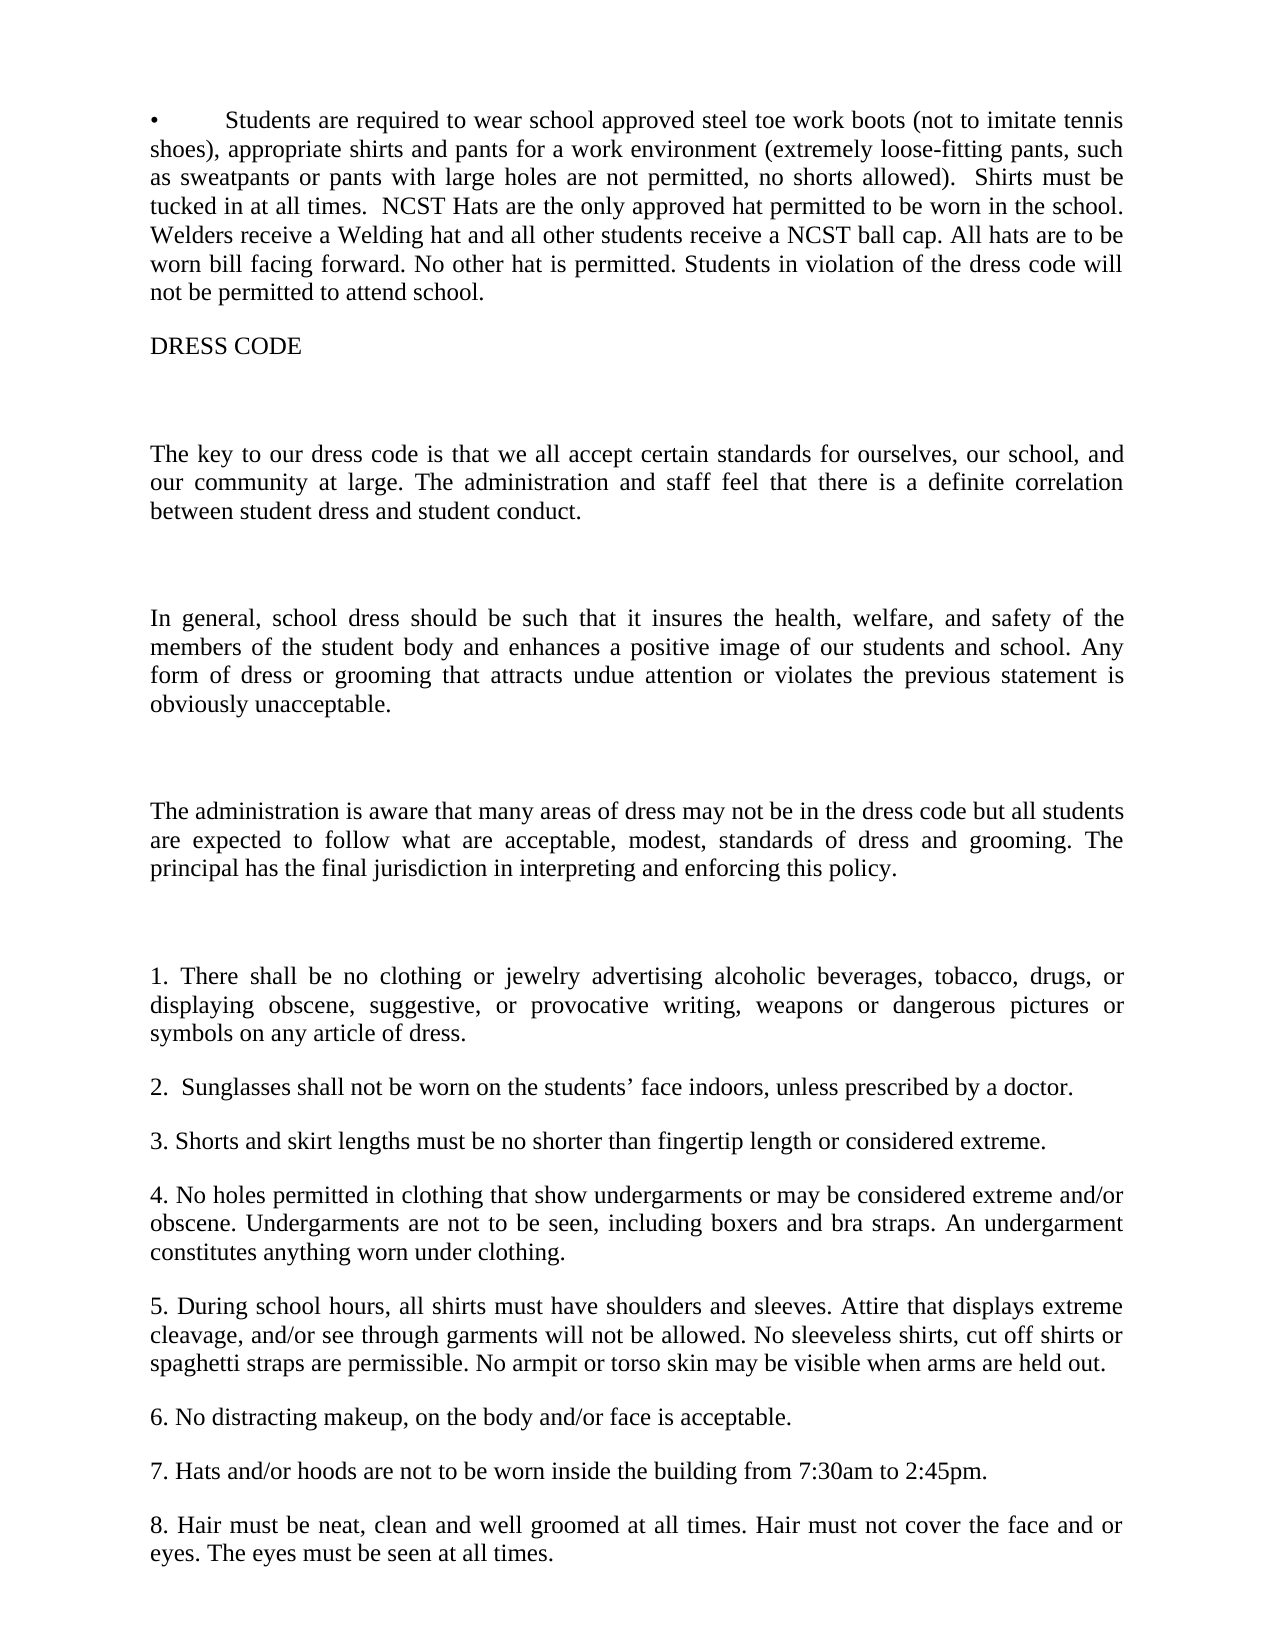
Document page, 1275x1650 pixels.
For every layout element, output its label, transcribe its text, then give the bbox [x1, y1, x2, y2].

text • Students are required to wear school approved steel toe work boots (not to imitate tennis shoes), appropriate shirts and pants for a work environment (extremely loose-fitting pants, such as sweatpants or pants with large holes are not permitted, no shorts allowed). Shirts must be tucked in at all times. NCST Hats are the only approved hat permitted to be worn in the school. Welders receive a Welding hat and all other students receive a NCST ball cap. All hats are to be worn bill facing forward. No other hat is permitted. Students in violation of the dress code will not be permitted to attend school. [150, 105, 1125, 306]
text 3. Shorts and skirt lengths must be no shorter than fingertip length or considered extreme. [150, 1126, 1125, 1155]
text In general, school dress should be such that it insures the health, welfare, and safety of the members of the student body and enhances a positive image of our students and school. Any form of dress or grooming that attracts undue attention or violates the previous statement is obviously unacceptable. [150, 603, 1125, 718]
text 2. Sunglasses shall not be worn on the students’ face indoors, unless prescribed by a doctor. [150, 1072, 1125, 1101]
text 6. No distracting makeup, on the body and/or face is acceptable. [150, 1402, 1125, 1431]
text 5. During school hours, all shirts must have shoulders and sleeves. Attire that displays extreme cleavage, and/or see through garments will not be allowed. No sleeveless shirts, cut off shirts or spaghetti straps are permissible. No armpit or torso skin may be visible when arms are held out. [150, 1291, 1125, 1377]
text The key to our dress code is that we all accept certain standards for ourselves, our school, and our community at large. The administration and staff feel that there is a definite correlation between student dress and student conduct. [150, 439, 1125, 525]
text The administration is aware that many areas of dress may not be in the dress code but all students are expected to follow what are acceptable, modest, standards of dress and grooming. The principal has the final jurisdiction in interpreting and enforcing this policy. [150, 796, 1125, 882]
text 4. No holes permitted in clothing that show undergarments or may be considered extreme and/or obscene. Undergarments are not to be seen, including boxers and bra straps. An undergarment constitutes anything worn under clothing. [150, 1180, 1125, 1266]
text 1. There shall be no clothing or jewelry advertising alcoholic beverages, tobacco, drugs, or displaying obscene, suggestive, or provocative writing, weapons or dangerous pictures or symbols on any article of dress. [150, 961, 1125, 1047]
text 8. Hair must be neat, clean and well groomed at all times. Hair must not cover the face and or eyes. The eyes must be seen at all times. [150, 1510, 1125, 1567]
text DRESS CODE [150, 331, 1125, 360]
text 7. Hats and/or hoods are not to be worn inside the building from 7:30am to 2:45pm. [150, 1456, 1125, 1485]
